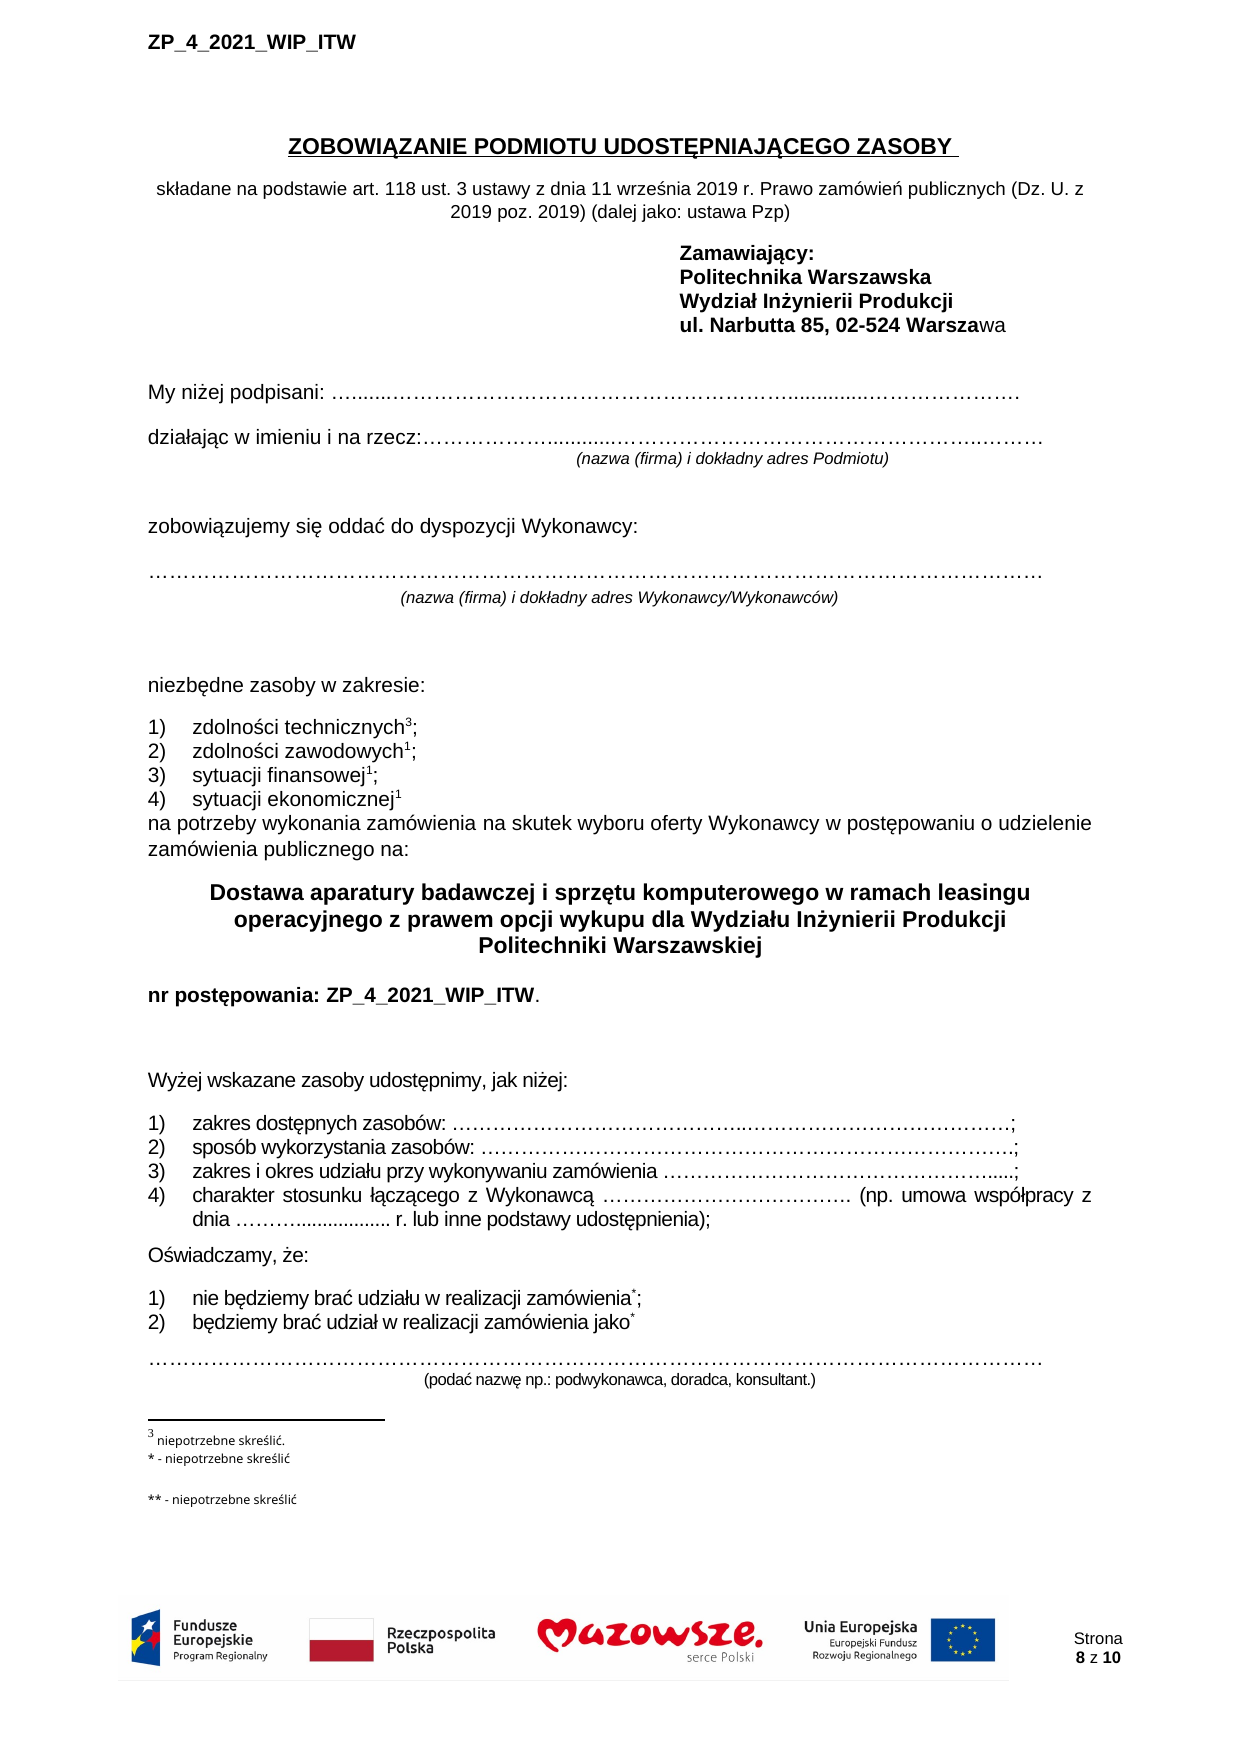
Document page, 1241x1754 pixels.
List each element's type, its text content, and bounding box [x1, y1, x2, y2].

text składane na podstawie art. 118 ust. 3 ustawy z dnia 11 września 2019 r. Prawo zamówień publicznych (Dz. U. z 2019 poz. 2019) (dalej jako: ustawa Pzp) [148, 178, 1092, 223]
list nie będziemy brać udziału w realizacji zamówienia*; [148, 1286, 1092, 1309]
text Wyżej wskazane zasoby udostępnimy, jak niżej: [148, 1068, 1092, 1092]
list sposób wykorzystania zasobów: …………………………………………………………………….; [148, 1135, 1092, 1159]
text niezbędne zasoby w zakresie: [148, 673, 1092, 697]
list zakres i okres udziału przy wykonywaniu zamówienia ………………………………………….....; [148, 1159, 1092, 1183]
list zakres dostępnych zasobów: ……………………………………..…………………………………; [148, 1111, 1092, 1135]
picture [118, 1595, 1009, 1681]
text (nazwa (firma) i dokładny adres Podmiotu) [148, 449, 1092, 468]
text ul. Narbutta 85, 02-524 Warszawa [664, 313, 1092, 337]
text Zamawiający: [148, 241, 1092, 265]
list będziemy brać udział w realizacji zamówienia jako* [148, 1309, 1092, 1333]
list zdolności technicznych; [148, 715, 1092, 739]
text Oświadczamy, że: [148, 1243, 1092, 1267]
text ………………………………………………………………………………………………………………… [148, 559, 1092, 583]
text ………………………………………………………………………………………………………………… [148, 1346, 1092, 1370]
list zdolności zawodowych1; [148, 739, 1092, 763]
text My niżej podpisani: ….......…………………………………………………..............…………………. [148, 379, 1092, 403]
text Dostawa aparatury badawczej i sprzętu komputerowego w ramach leasingu operacyjnego z prawem opcji wykupu dla Wydziału Inżynierii Produkcji Politechniki Warszawskiej [148, 879, 1092, 958]
text Wydział Inżynierii Produkcji [148, 289, 1092, 313]
list sytuacji finansowej1; [148, 763, 1092, 787]
text nr postępowania: ZP_4_2021_WIP_ITW. [148, 983, 1092, 1007]
text (nazwa (firma) i dokładny adres Wykonawcy/Wykonawców) [148, 588, 1092, 607]
text zobowiązujemy się oddać do dyspozycji Wykonawcy: [148, 513, 1092, 537]
list charakter stosunku łączącego z Wykonawcą ………………………………. (np. umowa współpracy z dnia ……….................. r. lub inne podstawy udostępnienia); [148, 1183, 1092, 1231]
text Politechnika Warszawska [148, 265, 1092, 289]
list sytuacji ekonomicznej1 [148, 787, 1092, 811]
text na potrzeby wykonania zamówienia na skutek wyboru oferty Wykonawcy w postępowaniu o udzielenie zamówienia publicznego na: [148, 811, 1092, 861]
text Zobowiązanie podmiotu udostępniającego zasoby [148, 133, 1092, 159]
text (podać nazwę np.: podwykonawca, doradca, konsultant.) [148, 1370, 1092, 1389]
text działając w imieniu i na rzecz:………………............……………………………………………..……… [148, 425, 1092, 449]
